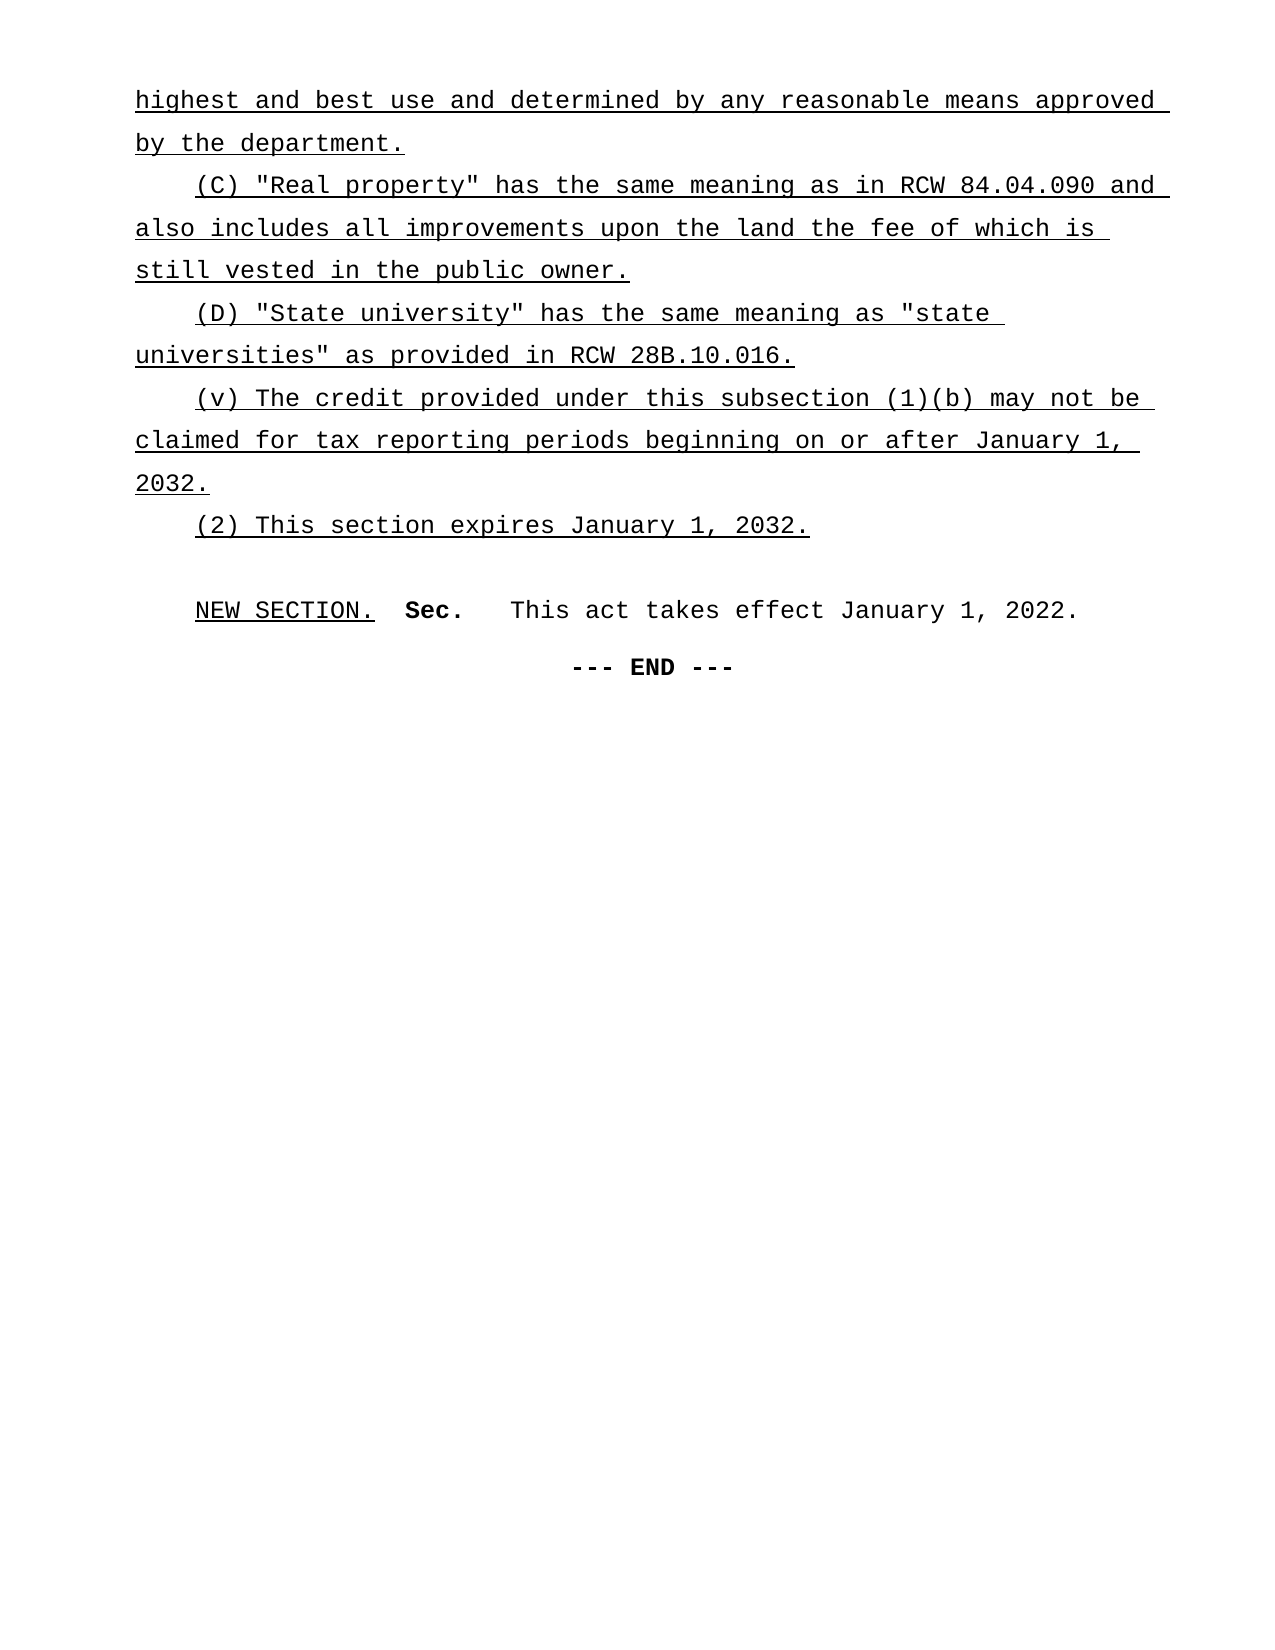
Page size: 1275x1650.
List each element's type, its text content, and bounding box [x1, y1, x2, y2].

text --- END --- [135, 655, 1170, 683]
text (D) "State university" has the same meaning as "state universities" as provided in RCW 28B.10.016. [135, 287, 1170, 372]
text (v) The credit provided under this subsection (1)(b) may not be claimed for tax reporting periods beginning on or after January 1, 2032. [135, 372, 1170, 500]
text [135, 113, 1170, 160]
text (C) "Real property" has the same meaning as in RCW 84.04.090 and also includes all improvements upon the land the fee of which is still vested in the public owner. [135, 160, 1170, 287]
text (2) This section expires January 1, 2032. [135, 500, 1170, 542]
text NEW SECTION. Sec. This act takes effect January 1, 2022. [135, 584, 1170, 627]
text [135, 75, 1170, 111]
